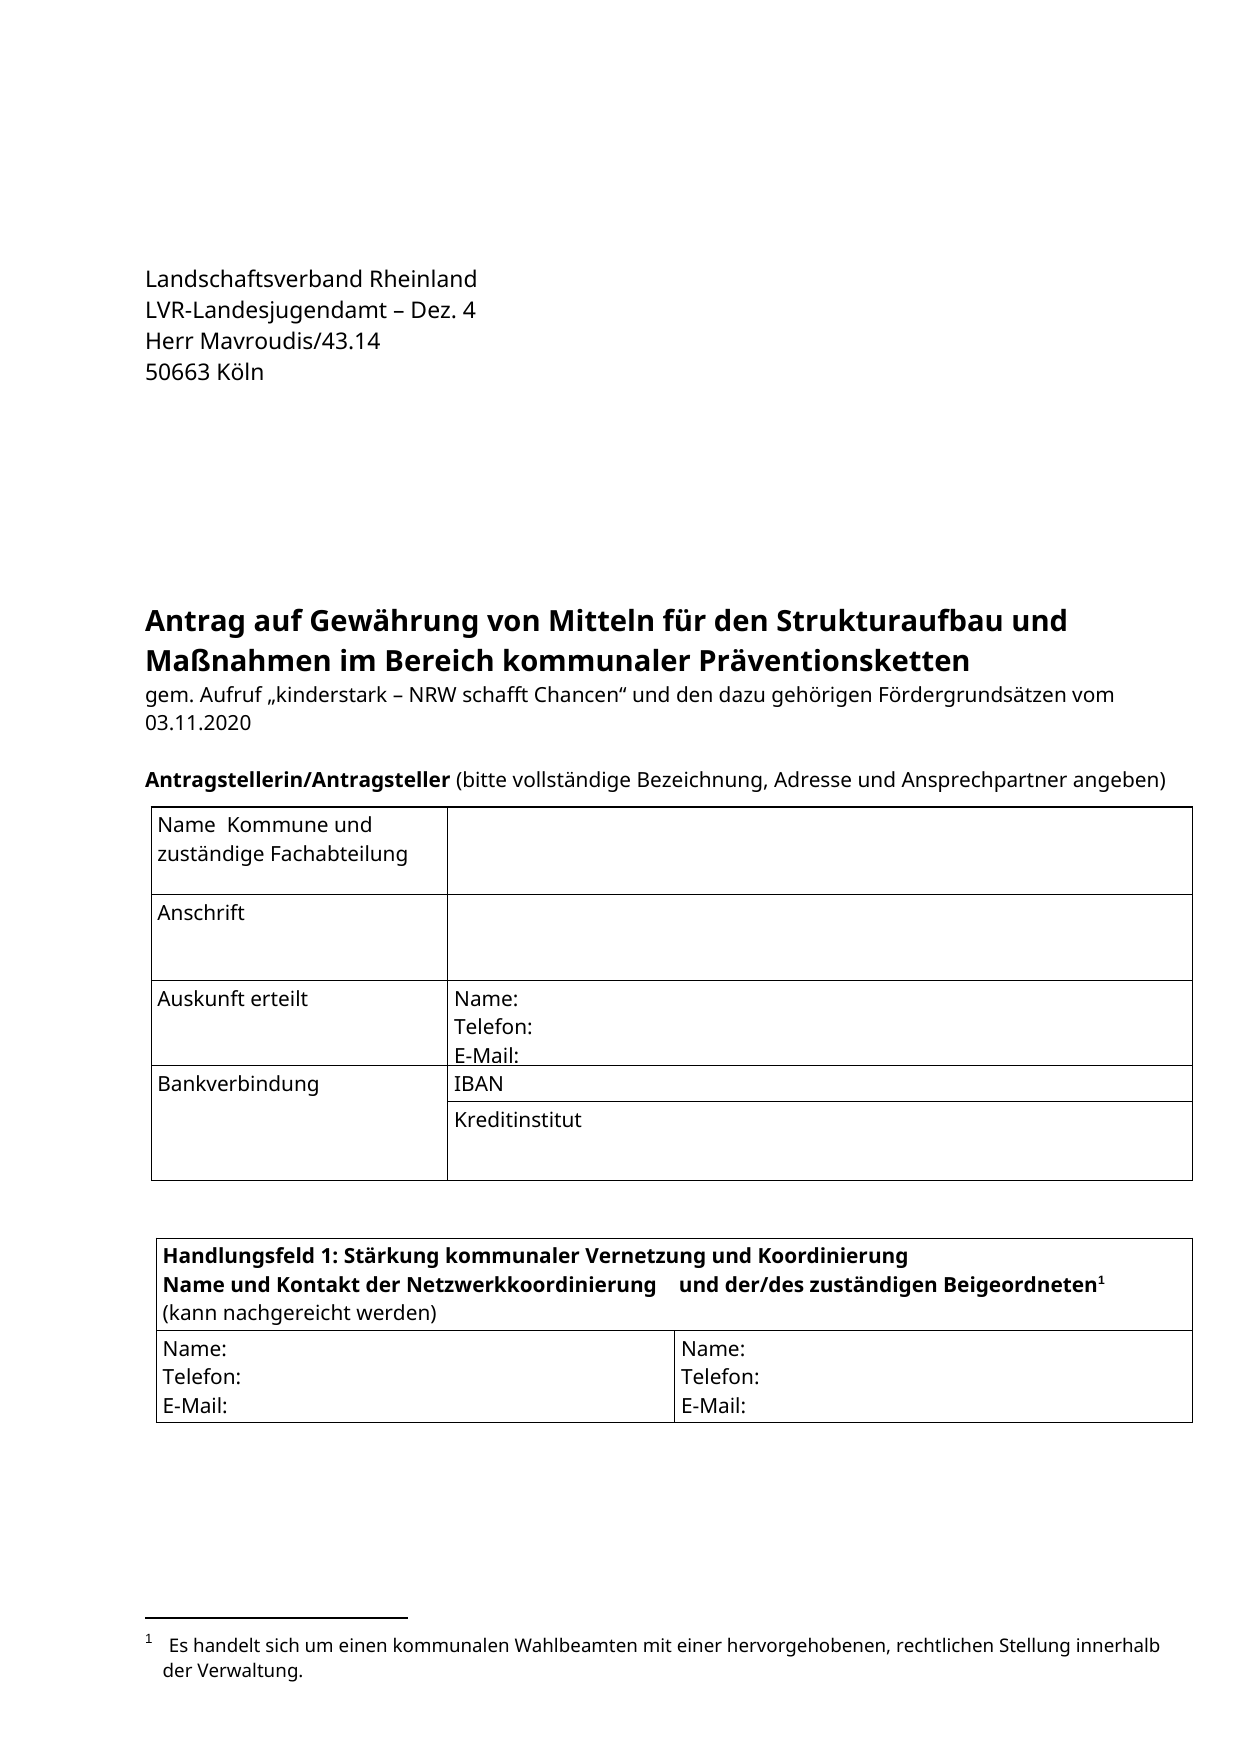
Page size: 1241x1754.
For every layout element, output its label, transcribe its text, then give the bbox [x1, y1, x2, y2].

table_cell Name: Telefon: E-Mail: [157, 1331, 674, 1422]
text gem. Aufruf „kinderstark – NRW schafft Chancen“ und den dazu gehörigen Fördergrundsätzen vom 03.11.2020 [145, 680, 1193, 737]
text Antrag auf Gewährung von Mitteln für den Strukturaufbau und Maßnahmen im Bereich kommunaler Präventionsketten [145, 601, 1193, 680]
text Herr Mavroudis/43.14 [145, 325, 1193, 356]
table_cell Auskunft erteilt [152, 981, 447, 1065]
table_header [448, 808, 1192, 894]
table_cell Bankverbindung [152, 1066, 447, 1180]
table_cell Anschrift [152, 895, 447, 980]
table_cell Kreditinstitut [448, 1102, 1192, 1180]
table_cell IBAN [448, 1066, 1192, 1101]
text Landschaftsverband Rheinland [145, 263, 1193, 294]
table_header Name Kommune und zuständige Fachabteilung [152, 808, 447, 894]
table_cell Name: Telefon: E-Mail: [675, 1331, 1192, 1422]
text LVR-Landesjugendamt – Dez. 4 [145, 294, 1193, 325]
text 50663 Köln [145, 356, 1193, 388]
table_cell Name: Telefon: E-Mail: [448, 981, 1192, 1065]
table_cell [448, 895, 1192, 980]
table_header Handlungsfeld 1: Stärkung kommunaler Vernetzung und Koordinierung Name und Kontakt der Netzwerkkoordinierung und der/des zuständigen Beigeordneten (kann nachgereicht werden) [157, 1239, 1192, 1330]
text Antragstellerin/Antragsteller (bitte vollständige Bezeichnung, Adresse und Ansprechpartner angeben) [145, 765, 1193, 794]
